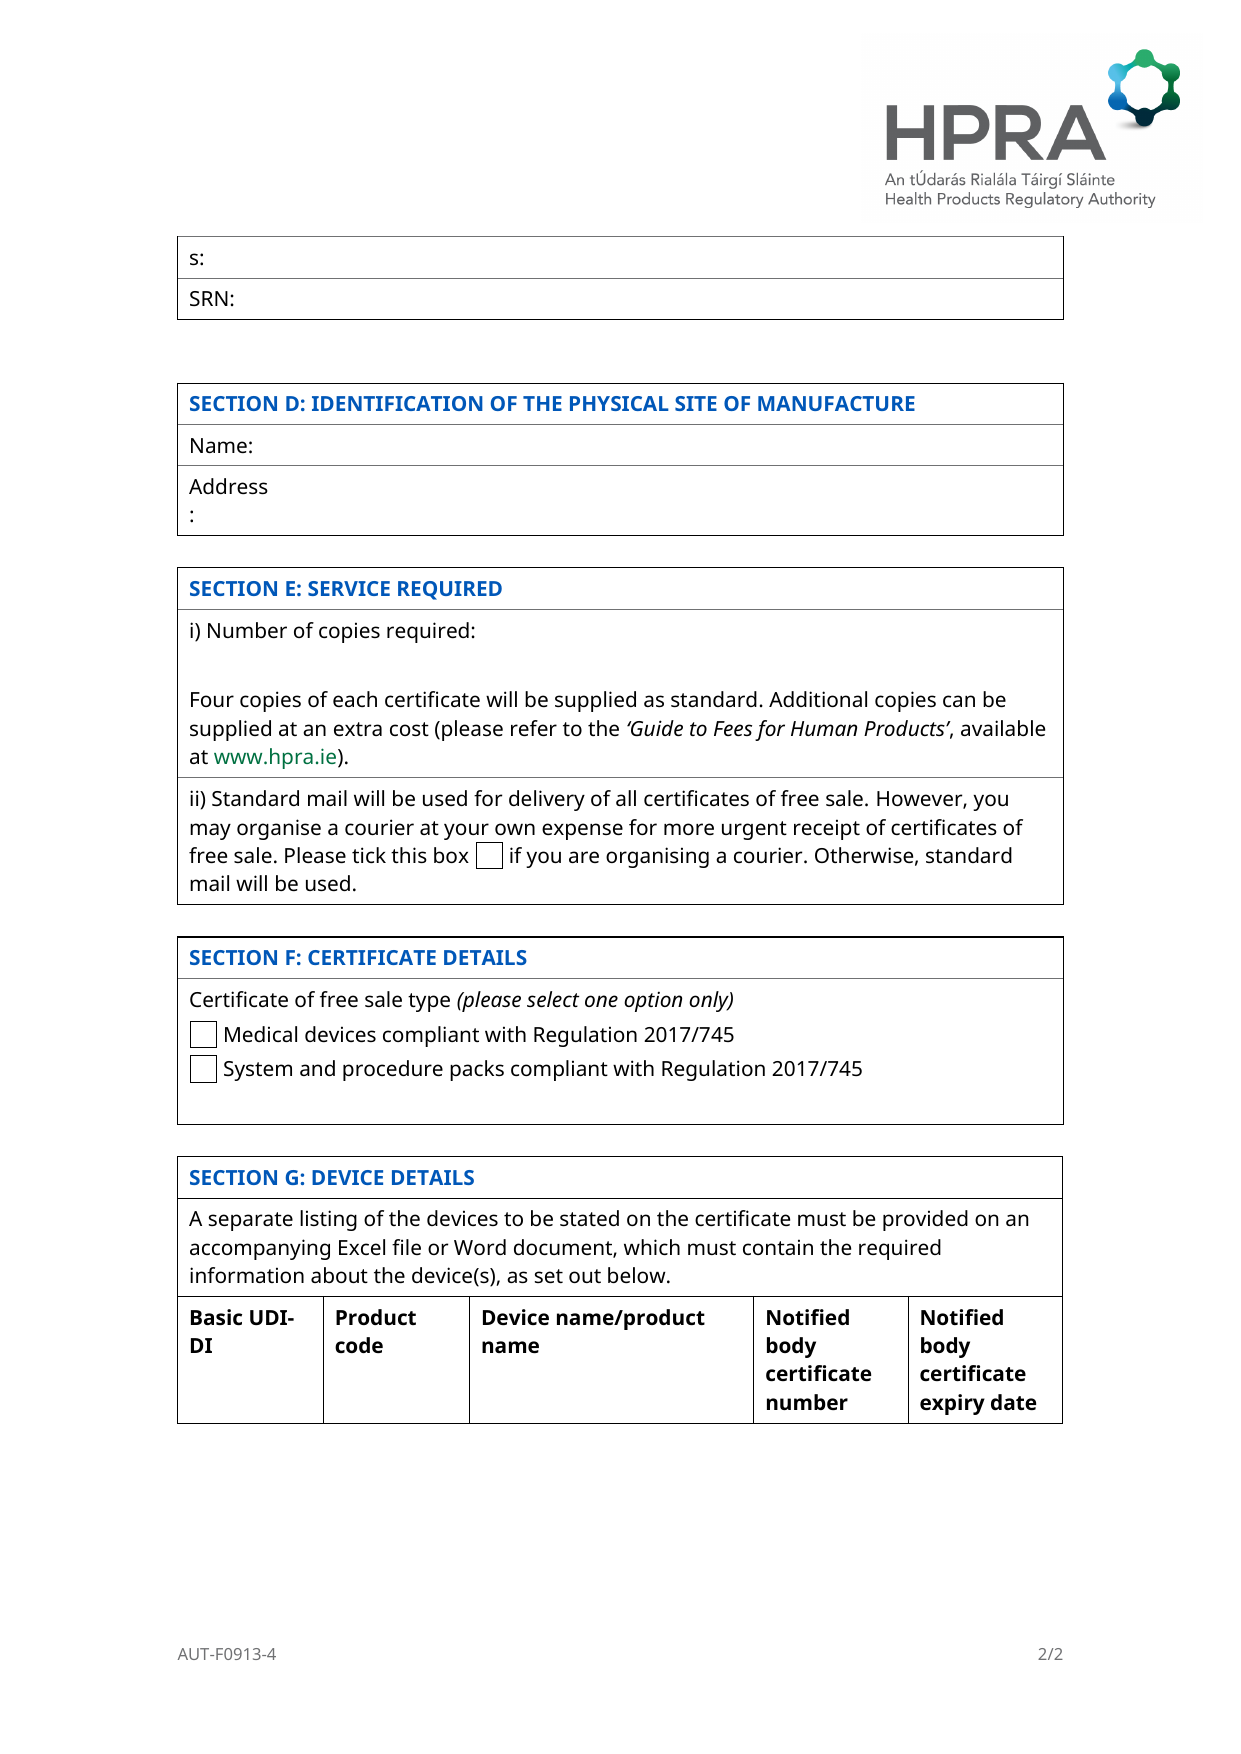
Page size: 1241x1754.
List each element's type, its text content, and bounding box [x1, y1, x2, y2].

table_cell [279, 237, 1063, 278]
table_cell ii) Standard mail will be used for delivery of all certificates of free sale. However, you may organise a courier at your own expense for more urgent receipt of certificates of free sale. Please tick this box if you are organising a courier. Otherwise, standard mail will be used. [178, 778, 1063, 904]
table_header SECTION G: Device details [178, 1157, 1062, 1197]
table_cell Basic UDI-DI [178, 1297, 323, 1422]
table_cell A separate listing of the devices to be stated on the certificate must be provided on an accompanying Excel file or Word document, which must contain the required information about the device(s), as set out below. [178, 1199, 1062, 1296]
table_cell Notified body certificate number [754, 1297, 908, 1422]
table_cell SRN: [178, 279, 279, 319]
table_cell [279, 279, 1063, 319]
table_cell Certificate of free sale type (please select one option only) Medical devices compliant with Regulation 2017/745 System and procedure packs compliant with Regulation 2017/745 [178, 979, 1063, 1124]
table_cell Address: [178, 466, 281, 535]
table_cell Notified body certificate expiry date [909, 1297, 1062, 1422]
table_cell [281, 425, 1063, 465]
table_header SECTION E: SERVICE REQUIRED [178, 568, 1063, 609]
table_cell [281, 466, 1063, 535]
table_header SECTION D: IDENTIFICATION OF THE physical site of manufacture [178, 384, 1063, 424]
picture [861, 33, 1204, 223]
table_cell Device name/product name [470, 1297, 753, 1422]
table_cell Name: [178, 425, 281, 465]
table_cell i) Number of copies required: Four copies of each certificate will be supplied as standard. Additional copies can be supplied at an extra cost (please refer to the ‘Guide to Fees for Human Products’, available at www.hpra.ie). [178, 610, 1063, 777]
table_cell Product code [324, 1297, 469, 1422]
table_header SECTION F: Certificate details [178, 938, 1063, 978]
table_cell Address: [178, 237, 279, 278]
